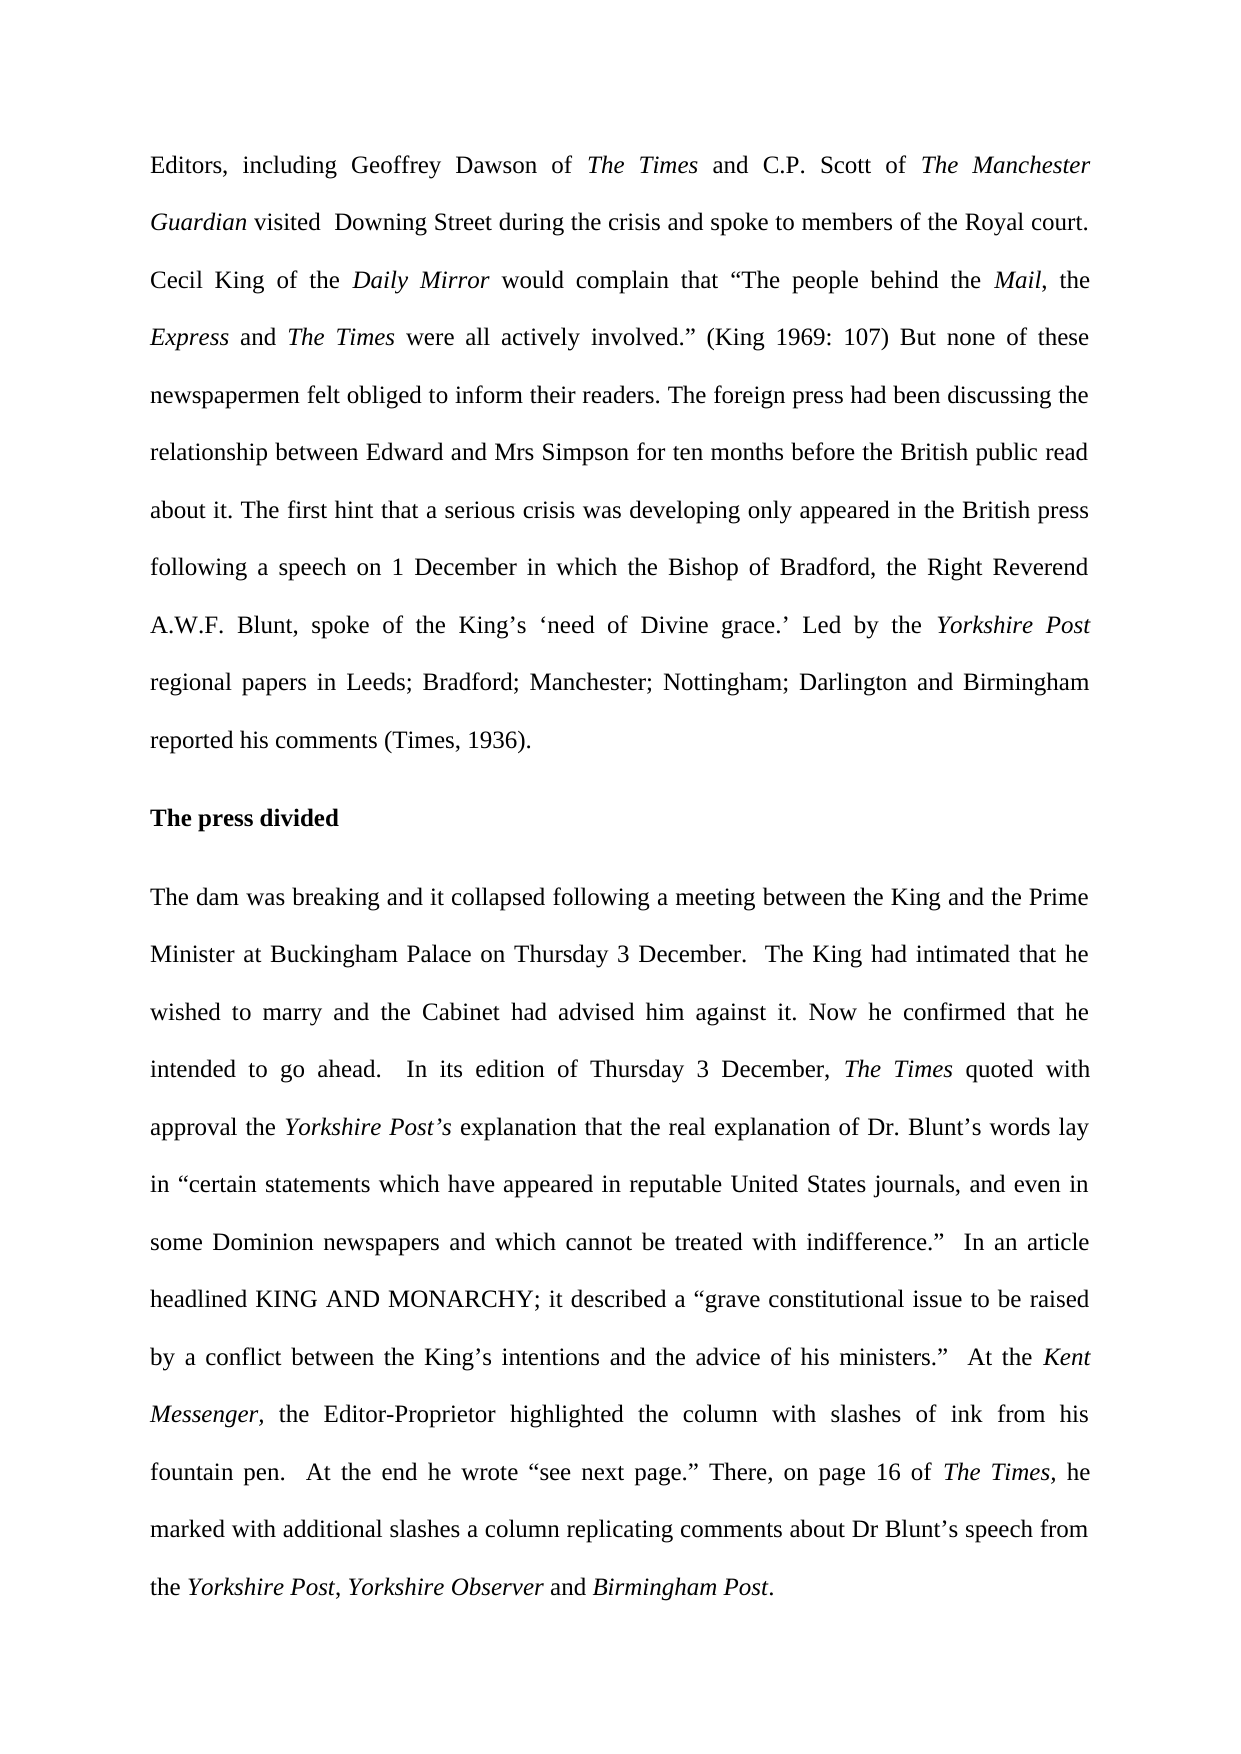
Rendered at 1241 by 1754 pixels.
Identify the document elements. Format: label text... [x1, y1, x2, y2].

text Editors, including Geoffrey Dawson of The Times and C.P. Scott of The Manchester Guardian visited Downing Street during the crisis and spoke to members of the Royal court. Cecil King of the Daily Mirror would complain that “The people behind the Mail, the Express and The Times were all actively involved.” (King 1969: 107) But none of these newspapermen felt obliged to inform their readers. The foreign press had been discussing the relationship between Edward and Mrs Simpson for ten months before the British public read about it. The first hint that a serious crisis was developing only appeared in the British press following a speech on 1 December in which the Bishop of Bradford, the Right Reverend A.W.F. Blunt, spoke of the King’s ‘need of Divine grace.’ Led by the Yorkshire Post regional papers in Leeds; Bradford; Manchester; Nottingham; Darlington and Birmingham reported his comments (Times, 1936). [150, 150, 1090, 754]
text The press divided [150, 803, 1090, 832]
text The dam was breaking and it collapsed following a meeting between the King and the Prime Minister at Buckingham Palace on Thursday 3 December. The King had intimated that he wished to marry and the Cabinet had advised him against it. Now he confirmed that he intended to go ahead. In its edition of Thursday 3 December, The Times quoted with approval the Yorkshire Post’s explanation that the real explanation of Dr. Blunt’s words lay in “certain statements which have appeared in reputable United States journals, and even in some Dominion newspapers and which cannot be treated with indifference.” In an article headlined KING AND MONARCHY; it described a “grave constitutional issue to be raised by a conflict between the King’s intentions and the advice of his ministers.” At the Kent Messenger, the Editor-Proprietor highlighted the column with slashes of ink from his fountain pen. At the end he wrote “see next page.” There, on page 16 of The Times, he marked with additional slashes a column replicating comments about Dr Blunt’s speech from the Yorkshire Post, Yorkshire Observer and Birmingham Post. [150, 882, 1090, 1600]
